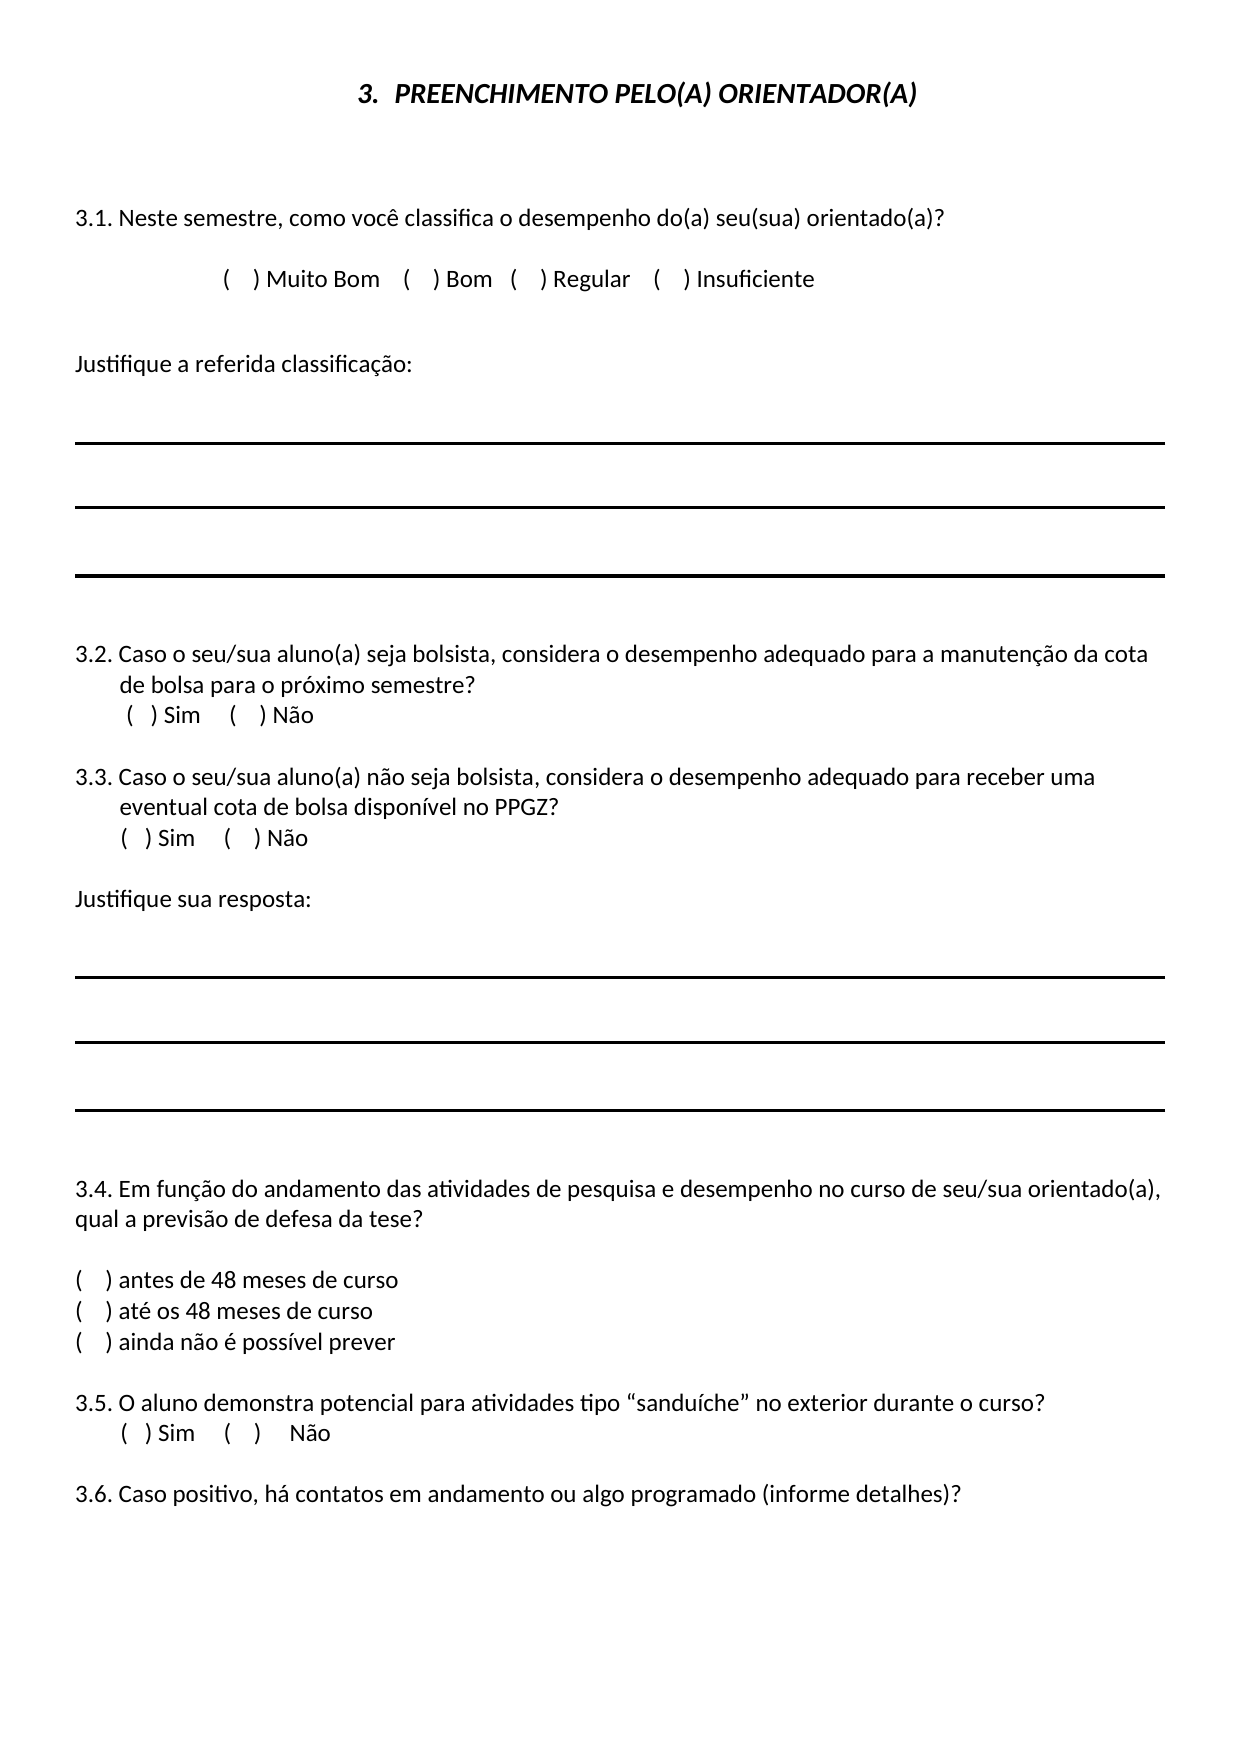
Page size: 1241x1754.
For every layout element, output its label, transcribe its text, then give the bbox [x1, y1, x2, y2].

text ( ) Muito Bom ( ) Bom ( ) Regular ( ) Insuficiente [75, 263, 1165, 294]
text ( ) antes de 48 meses de curso [75, 1265, 1165, 1295]
text Justifique sua resposta: [75, 883, 1165, 913]
text ( ) Sim ( ) Não [75, 700, 1165, 730]
text 3.5. O aluno demonstra potencial para atividades tipo “sanduíche” no exterior durante o curso? [75, 1387, 1165, 1417]
text ( ) Sim ( ) Não [75, 1417, 1165, 1448]
text 3.1. Neste semestre, como você classifica o desempenho do(a) seu(sua) orientado(a)? [75, 202, 1165, 233]
text ( ) até os 48 meses de curso [75, 1295, 1165, 1326]
text Justifique a referida classificação: [75, 348, 1165, 379]
text ( ) Sim ( ) Não [75, 822, 1165, 852]
text ( ) ainda não é possível prever [75, 1326, 1165, 1356]
text 3.2. Caso o seu/sua aluno(a) seja bolsista, considera o desempenho adequado para a manutenção da cota de bolsa para o próximo semestre? [75, 639, 1165, 700]
text 3.4. Em função do andamento das atividades de pesquisa e desempenho no curso de seu/sua orientado(a), qual a previsão de defesa da tese? [75, 1173, 1165, 1234]
text 3.6. Caso positivo, há contatos em andamento ou algo programado (informe detalhes)? [75, 1478, 1165, 1509]
text 3.3. Caso o seu/sua aluno(a) não seja bolsista, considera o desempenho adequado para receber uma eventual cota de bolsa disponível no PPGZ? [75, 761, 1165, 822]
subtitle PREENCHIMENTO PELO(A) ORIENTADOR(A) [112, 75, 1165, 111]
